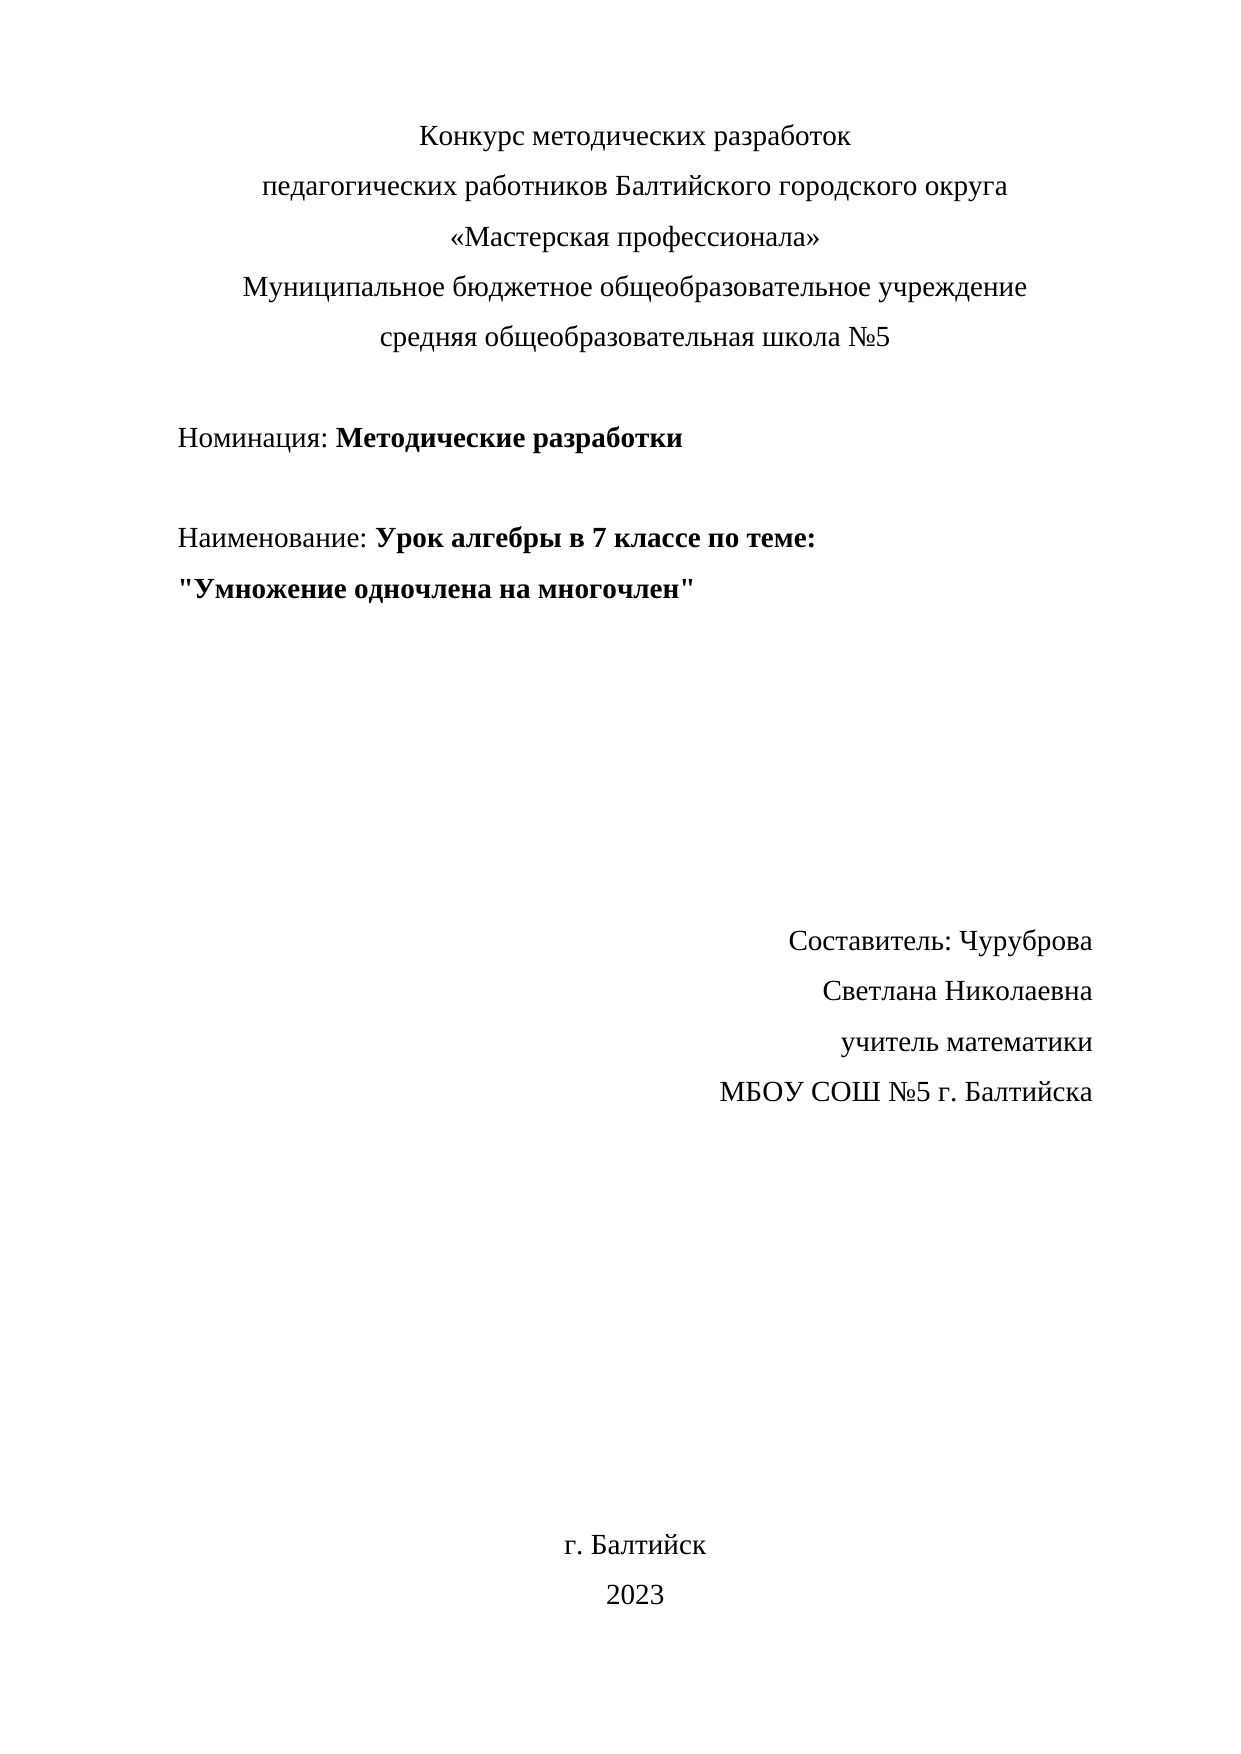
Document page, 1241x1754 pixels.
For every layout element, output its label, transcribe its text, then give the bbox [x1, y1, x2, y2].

text Номинация: Методические разработки [177, 420, 1093, 453]
text Наименование: Урок алгебры в 7 классе по теме: [177, 521, 1093, 554]
text 2023 [177, 1577, 1093, 1611]
text педагогических работников Балтийского городского округа [177, 168, 1093, 202]
text средняя общеобразовательная школа №5 [177, 319, 1093, 353]
text Муниципальное бюджетное общеобразовательное учреждение [177, 269, 1093, 303]
text учитель математики [177, 1024, 1093, 1057]
text «Мастерская профессионала» [177, 219, 1093, 252]
text г. Балтийск [177, 1527, 1093, 1560]
text МБОУ СОШ №5 г. Балтийска [177, 1074, 1093, 1108]
text "Умножение одночлена на многочлен" [177, 571, 1093, 604]
text Составитель: Чуруброва [177, 923, 1093, 957]
text Светлана Николаевна [177, 973, 1093, 1007]
text Конкурс методических разработок [177, 118, 1093, 152]
